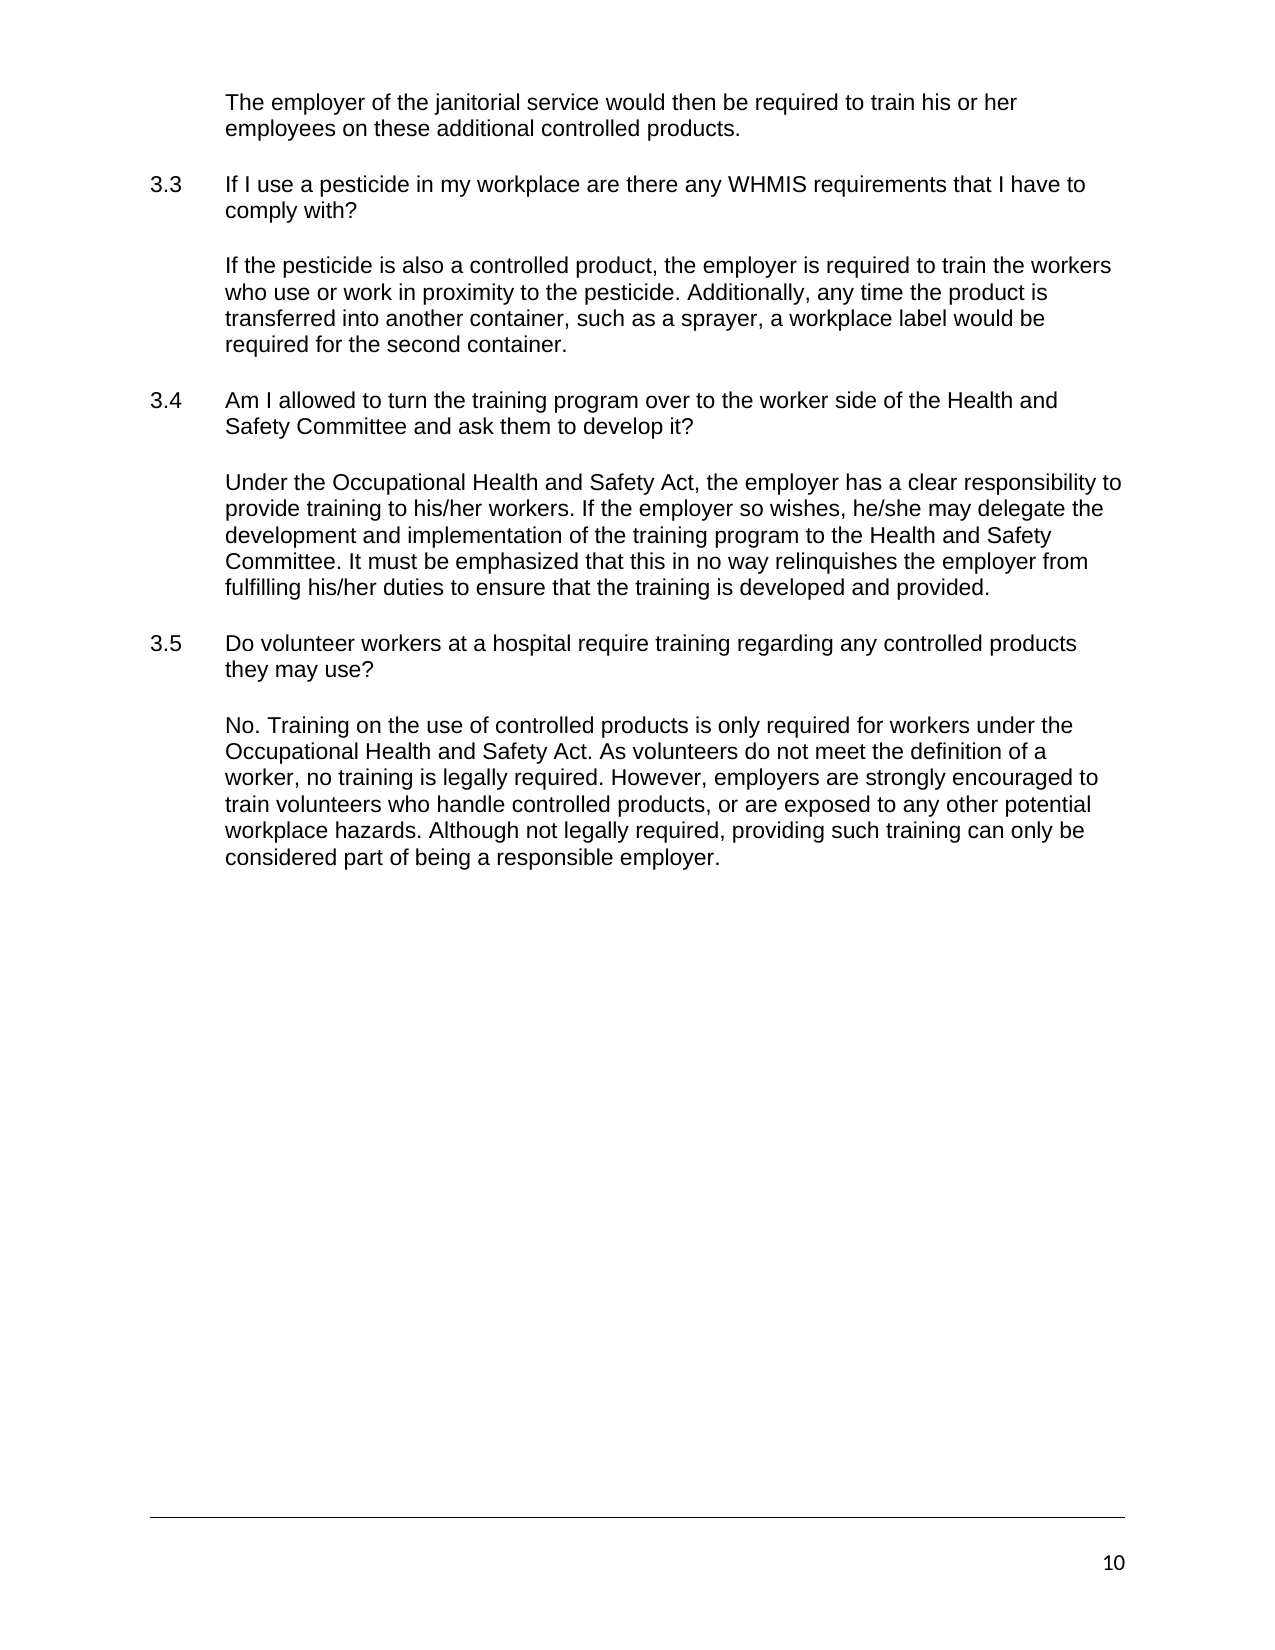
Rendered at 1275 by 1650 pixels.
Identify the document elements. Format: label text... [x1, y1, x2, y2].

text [225, 89, 1125, 141]
text If the pesticide is also a controlled product, the employer is required to train the workers who use or work in proximity to the pesticide. Additionally, any time the product is transferred into another container, such as a sprayer, a workplace label would be required for the second container. [225, 252, 1125, 358]
text Under the Occupational Health and Safety Act, the employer has a clear responsibility to provide training to his/her workers. If the employer so wishes, he/she may delegate the development and implementation of the training program to the Health and Safety Committee. It must be emphasized that this in no way relinquishes the employer from fulfilling his/her duties to ensure that the training is developed and provided. [225, 469, 1125, 601]
text 3.4 Am I allowed to turn the training program over to the worker side of the Health and Safety Committee and ask them to develop it? [150, 387, 1125, 440]
text No. Training on the use of controlled products is only required for workers under the Occupational Health and Safety Act. As volunteers do not meet the definition of a worker, no training is legally required. However, employers are strongly encouraged to train volunteers who handle controlled products, or are exposed to any other potential workplace hazards. Although not legally required, providing such training can only be considered part of being a responsible employer. [225, 712, 1125, 870]
text 3.5 Do volunteer workers at a hospital require training regarding any controlled products they may use? [150, 630, 1125, 682]
text 3.3 If I use a pesticide in my workplace are there any WHMIS requirements that I have to comply with? [150, 171, 1125, 223]
